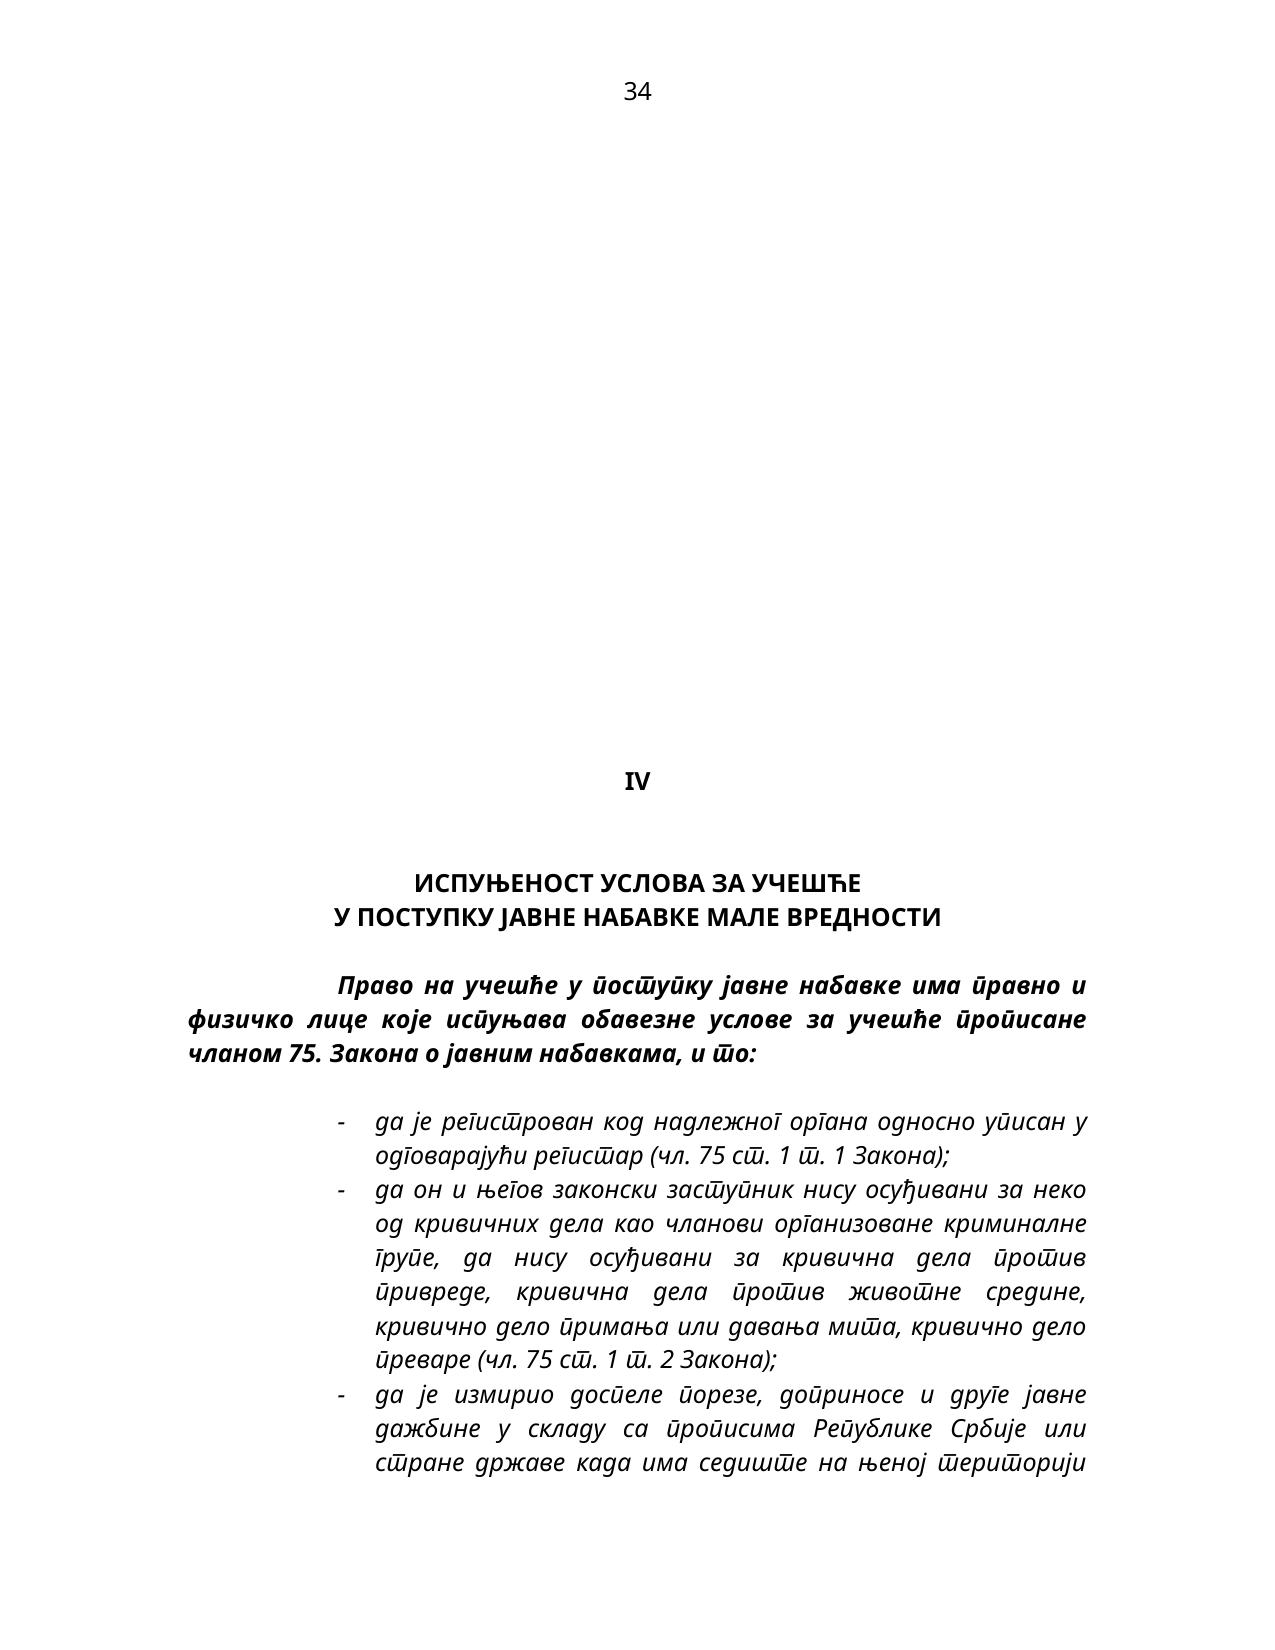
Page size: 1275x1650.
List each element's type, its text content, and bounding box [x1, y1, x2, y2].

text У ПОСТУПКУ ЈАВНЕ НАБАВКЕ МАЛЕ ВРЕДНОСТИ [187, 899, 1087, 933]
list да он и његов законски заступник нису осуђивани за неко од кривичних дела као чланови организоване криминалне групе, да нису осуђивани за кривична дела против привреде, кривична дела против животне средине, кривично дело примања или давања мита, кривично дело преваре (чл. 75 ст. 1 т. 2 Закона); [337, 1172, 1087, 1376]
list да је регистрован код надлежног органа односно уписан у одговарајући регистар (чл. 75 ст. 1 т. 1 Закона); [337, 1104, 1087, 1172]
text IV [187, 763, 1087, 797]
text Право на учешће у поступку јавне набавке има правно и физичко лице које испуњава обавезне услове за учешће прописане чланом 75. Закона о јавним набавкама, и то: [187, 967, 1087, 1070]
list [337, 1376, 1087, 1478]
text ИСПУЊЕНОСТ УСЛОВА ЗА УЧЕШЋЕ [187, 865, 1087, 899]
